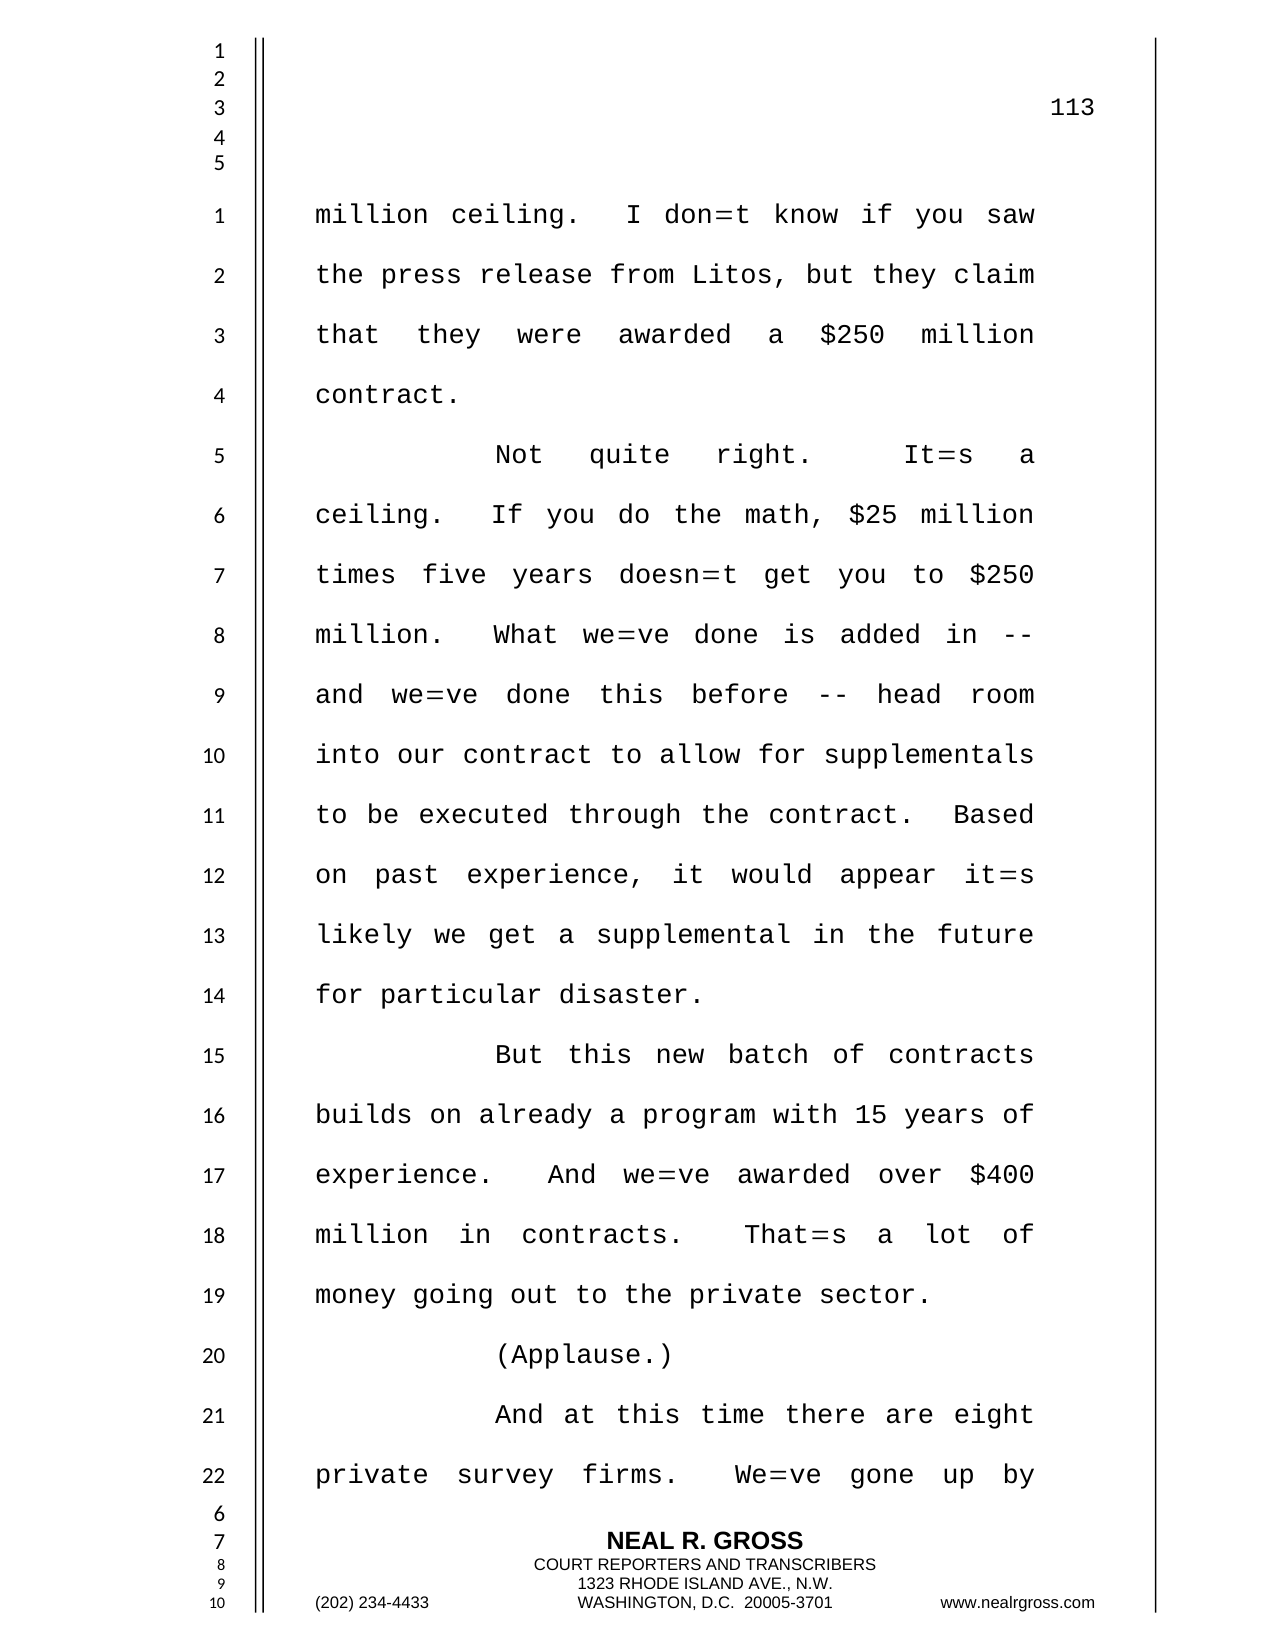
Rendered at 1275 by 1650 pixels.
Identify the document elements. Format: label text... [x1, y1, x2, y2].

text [315, 176, 1035, 416]
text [315, 1376, 1035, 1496]
text Not quite right. Its a ceiling. If you do the math, $25 million times five years doesnt get you to $250 million. What weve done is added in -- and weve done this before -- head room into our contract to allow for supplementals to be executed through the contract. Based on past experience, it would appear its likely we get a supplemental in the future for particular disaster. [315, 416, 1035, 1016]
text (Applause.) [315, 1316, 1035, 1376]
text But this new batch of contracts builds on already a program with 15 years of experience. And weve awarded over $400 million in contracts. Thats a lot of money going out to the private sector. [315, 1016, 1035, 1316]
